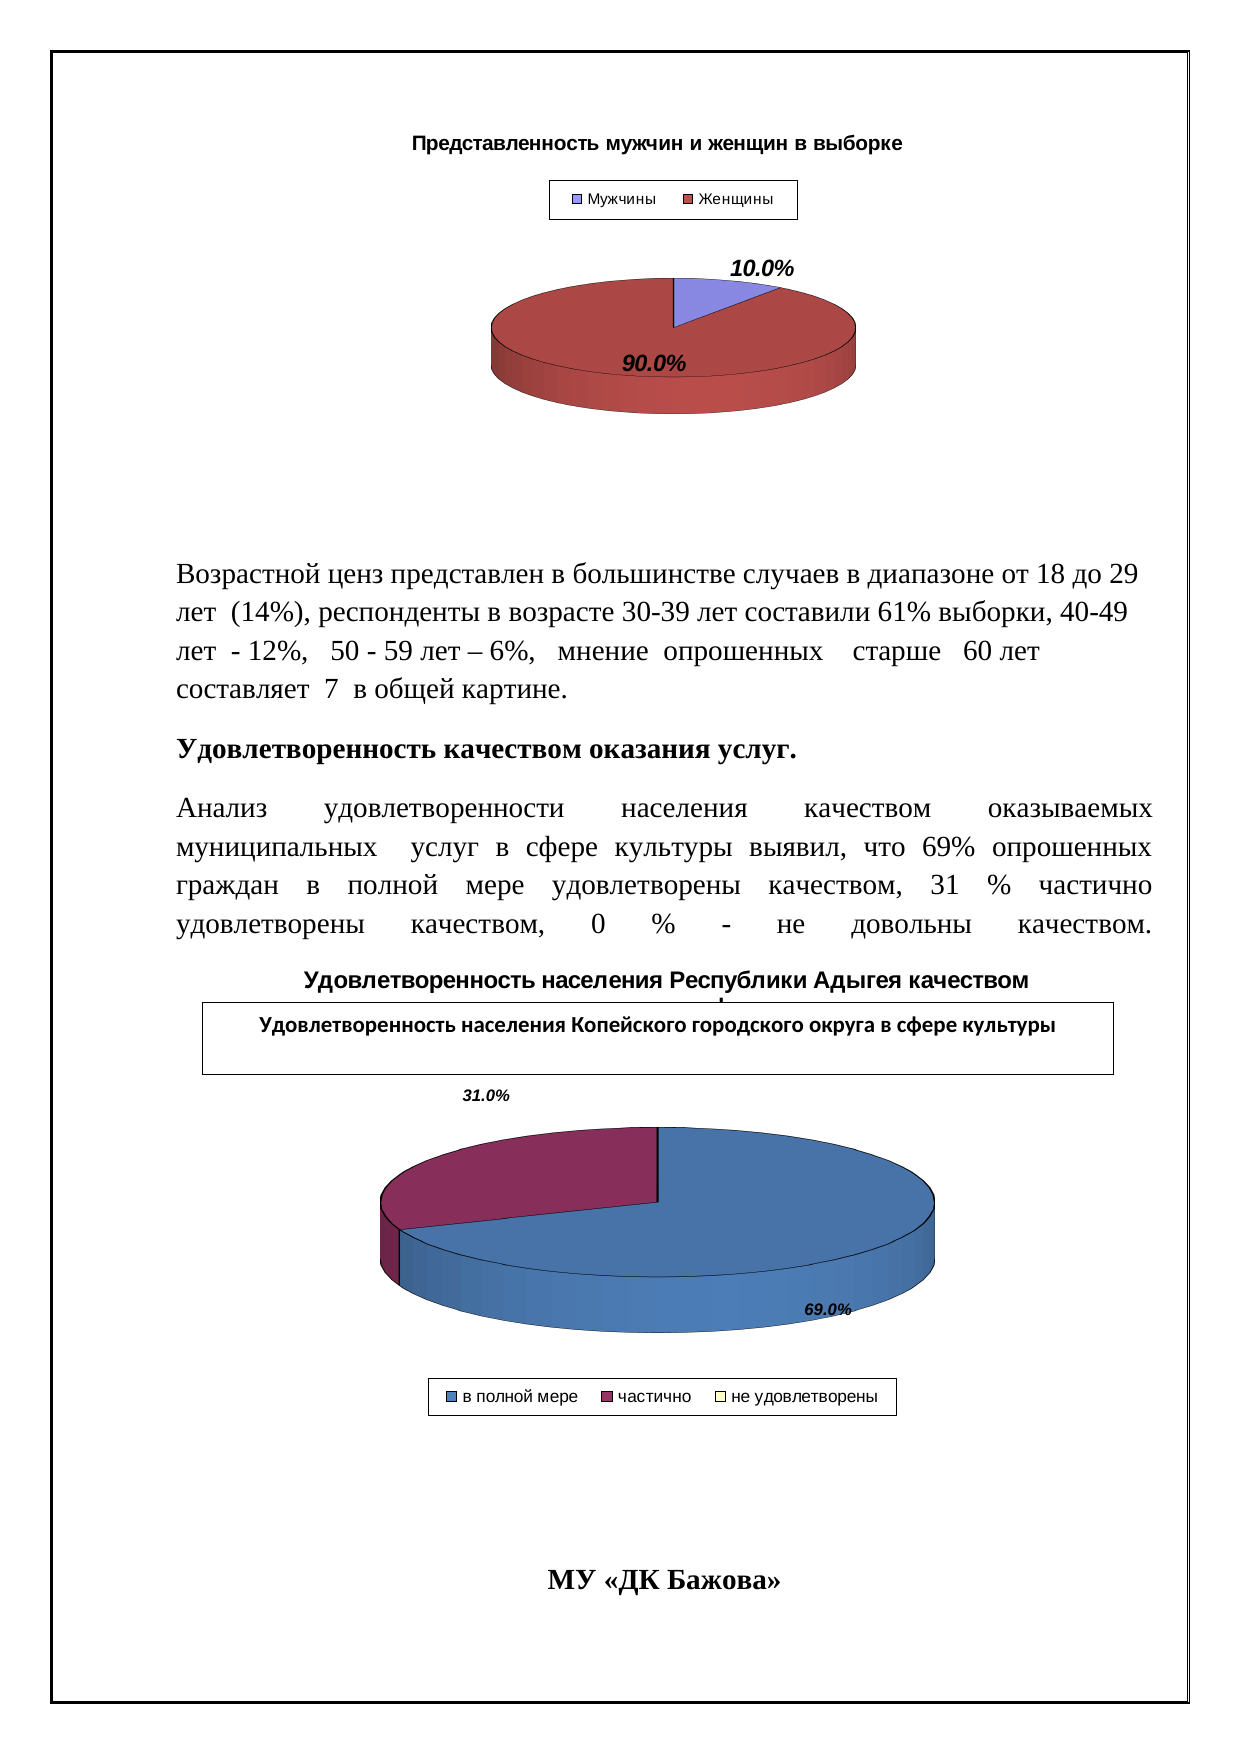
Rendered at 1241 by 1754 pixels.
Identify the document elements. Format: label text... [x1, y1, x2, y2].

text Анализ удовлетворенности населения качеством оказываемых муниципальных услуг в сфере культуры выявил, что 69% опрошенных граждан в полной мере удовлетворены качеством, 31 % частично удовлетворены качеством, 0 % - не довольны качеством. [176, 790, 1153, 1418]
text Удовлетворенность качеством оказания услуг. [176, 731, 1153, 764]
text Возрастной ценз представлен в большинстве случаев в диапазоне от 18 до 29 лет (14%), респонденты в возрасте 30-39 лет составили 61% выборки, 40-49 лет - 12%, 50 - 59 лет – 6%, мнение опрошенных старше 60 лет составляет 7 в общей картине. [176, 556, 1153, 705]
text МУ «ДК Бажова» [176, 1562, 1153, 1596]
